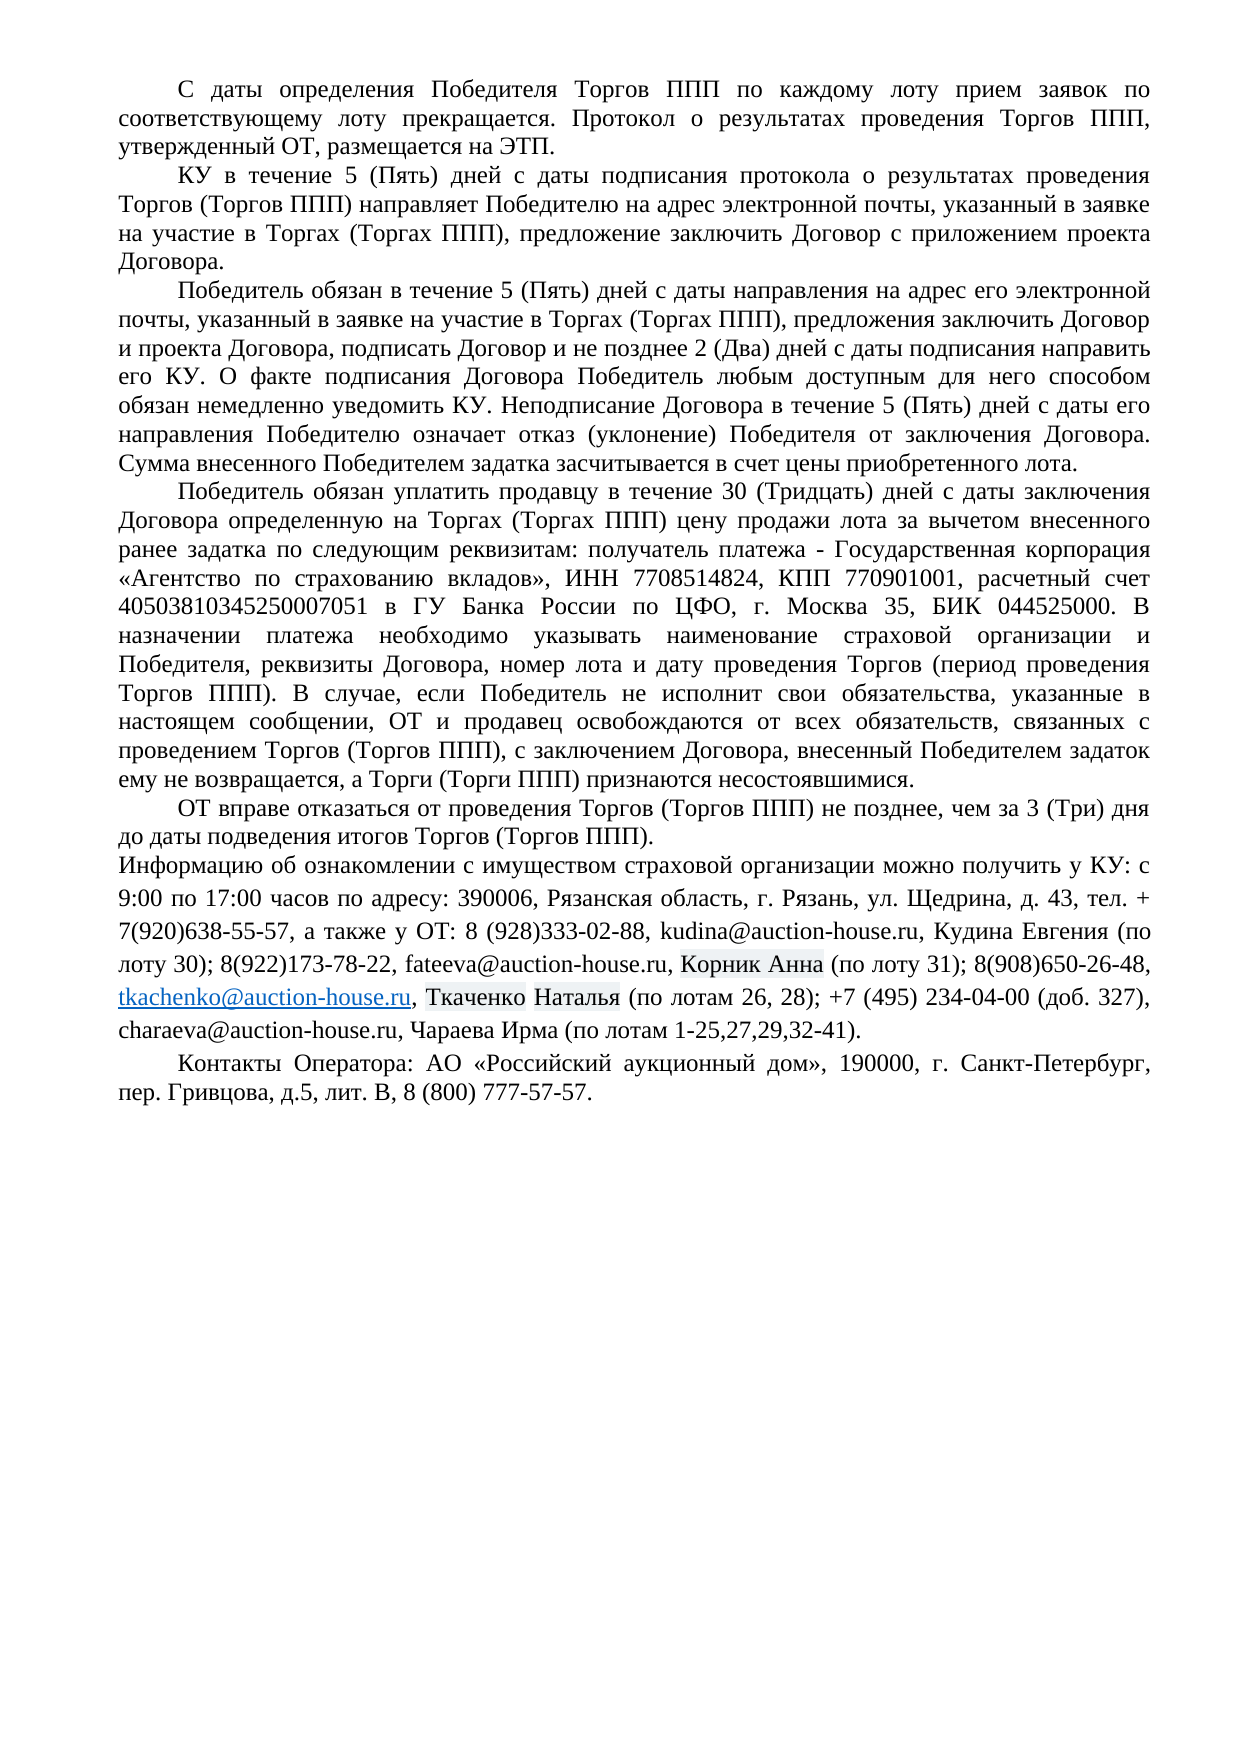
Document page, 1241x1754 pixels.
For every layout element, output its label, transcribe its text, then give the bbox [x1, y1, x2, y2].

text Информацию об ознакомлении с имуществом страховой организации можно получить у КУ: с 9:00 по 17:00 часов по адресу: 390006, Рязанская область, г. Рязань, ул. Щедрина, д. 43, тел. + 7(920)638-55-57, а также у ОТ: 8 (928)333-02-88, kudina@auction-house.ru, Кудина Евгения (по лоту 30); 8(922)173-78-22, fateeva@auction-house.ru, Корник Анна (по лоту 31); 8(908)650-26-48, tkachenko@auction-house.ru, Ткаченко Наталья (по лотам 26, 28); +7 (495) 234-04-00 (доб. 327), charaeva@auction-house.ru, Чараева Ирма (по лотам 1-25,27,29,32-41). [118, 850, 1151, 1044]
text КУ в течение 5 (Пять) дней с даты подписания протокола о результатах проведения Торгов (Торгов ППП) направляет Победителю на адрес электронной почты, указанный в заявке на участие в Торгах (Торгах ППП), предложение заключить Договор с приложением проекта Договора. [118, 160, 1151, 275]
text Контакты Оператора: АО «Российский аукционный дом», 190000, г. Санкт-Петербург, пер. Гривцова, д.5, лит. В, 8 (800) 777-57-57. [118, 1048, 1151, 1106]
text Победитель обязан уплатить продавцу в течение 30 (Тридцать) дней с даты заключения Договора определенную на Торгах (Торгах ППП) цену продажи лота за вычетом внесенного ранее задатка по следующим реквизитам: получатель платежа - Государственная корпорация «Агентство по страхованию вкладов», ИНН 7708514824, КПП 770901001, расчетный счет 40503810345250007051 в ГУ Банка России по ЦФО, г. Москва 35, БИК 044525000. В назначении платежа необходимо указывать наименование страховой организации и Победителя, реквизиты Договора, номер лота и дату проведения Торгов (период проведения Торгов ППП). В случае, если Победитель не исполнит свои обязательства, указанные в настоящем сообщении, ОТ и продавец освобождаются от всех обязательств, связанных с проведением Торгов (Торгов ППП), с заключением Договора, внесенный Победителем задаток ему не возвращается, а Торги (Торги ППП) признаются несостоявшимися. [118, 476, 1151, 793]
text С даты определения Победителя Торгов ППП по каждому лоту прием заявок по соответствующему лоту прекращается. Протокол о результатах проведения Торгов ППП, утвержденный ОТ, размещается на ЭТП. [118, 74, 1151, 160]
text Победитель обязан в течение 5 (Пять) дней с даты направления на адрес его электронной почты, указанный в заявке на участие в Торгах (Торгах ППП), предложения заключить Договор и проекта Договора, подписать Договор и не позднее 2 (Два) дней с даты подписания направить его КУ. О факте подписания Договора Победитель любым доступным для него способом обязан немедленно уведомить КУ. Неподписание Договора в течение 5 (Пять) дней с даты его направления Победителю означает отказ (уклонение) Победителя от заключения Договора. Сумма внесенного Победителем задатка засчитывается в счет цены приобретенного лота. [118, 275, 1151, 476]
text ОТ вправе отказаться от проведения Торгов (Торгов ППП) не позднее, чем за 3 (Три) дня до даты подведения итогов Торгов (Торгов ППП). [118, 793, 1151, 850]
